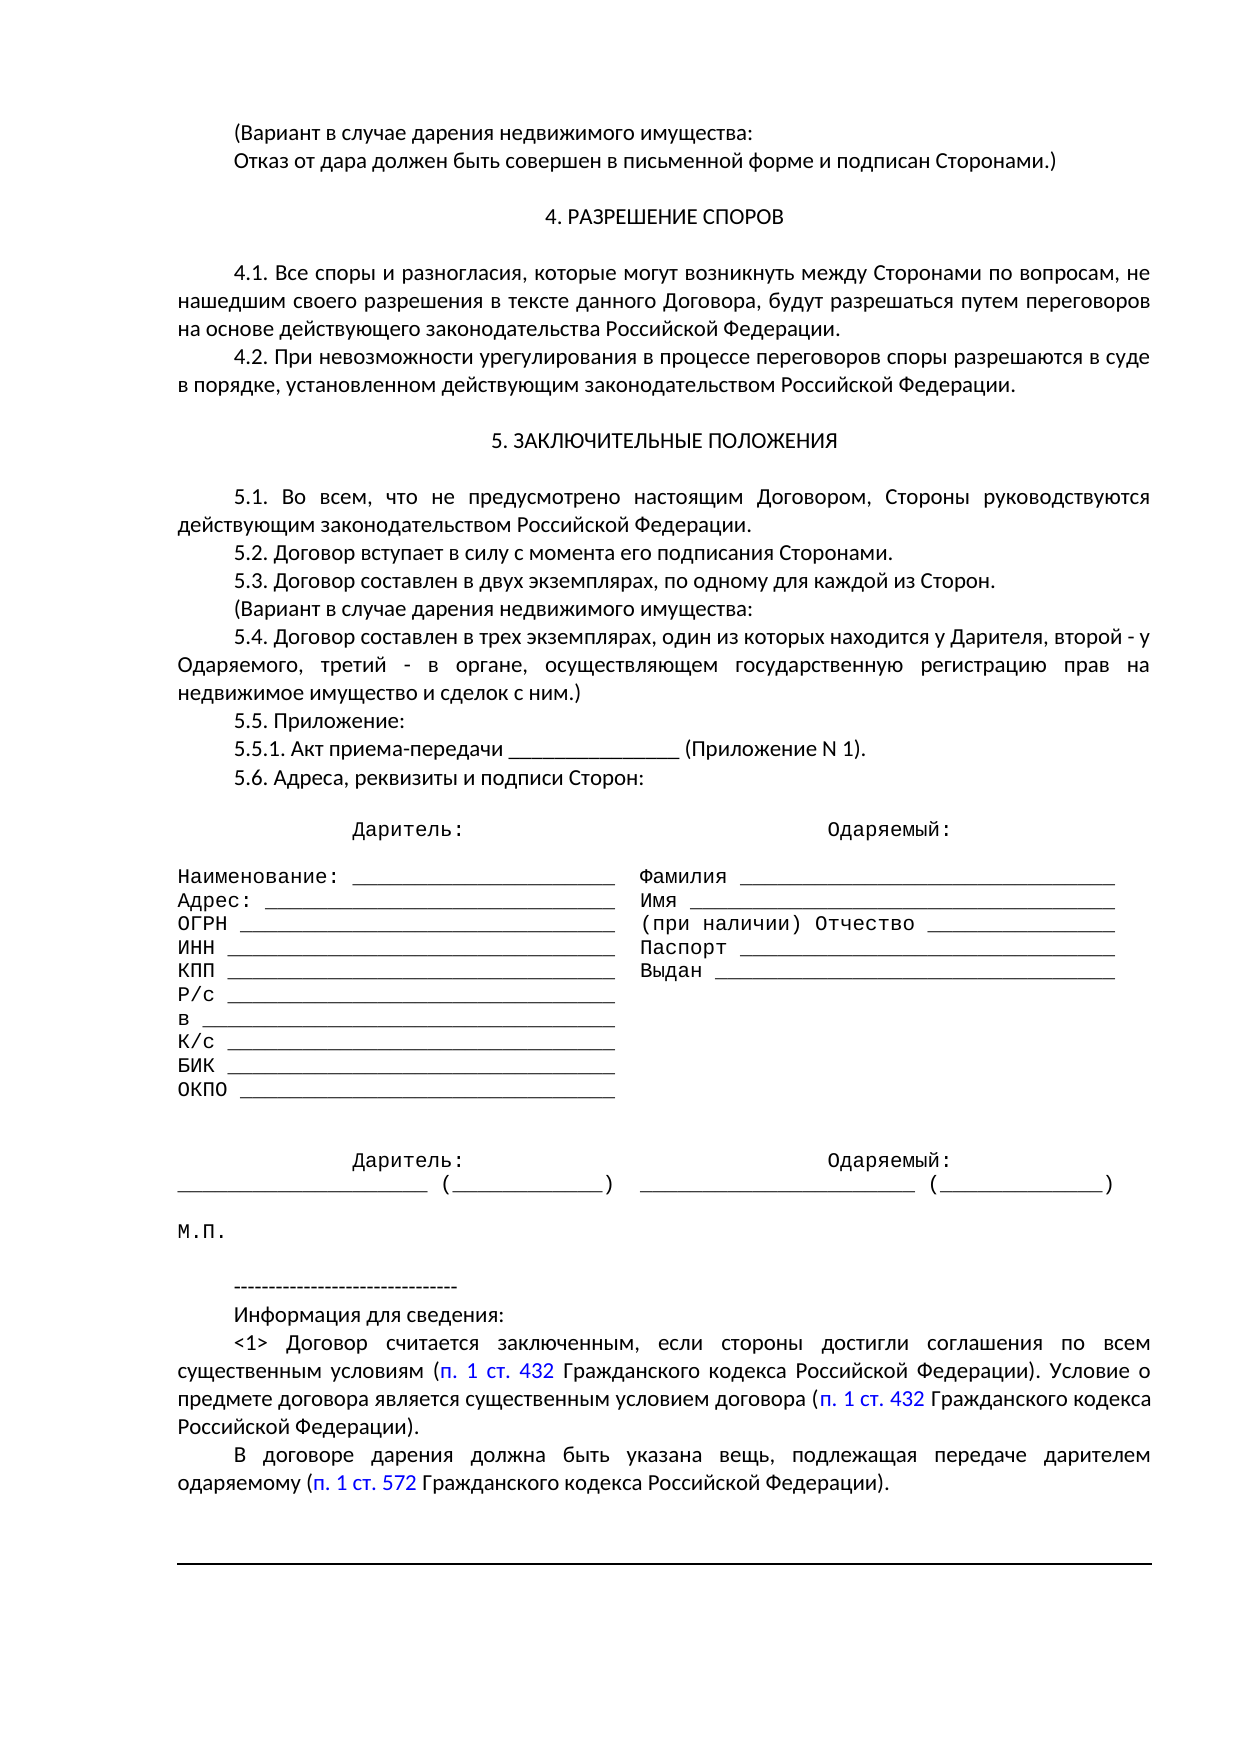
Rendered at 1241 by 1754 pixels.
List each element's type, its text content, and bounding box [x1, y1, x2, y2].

text БИК _______________________________ [177, 1055, 1152, 1079]
text ОКПО ______________________________ [177, 1079, 1152, 1102]
text 5. ЗАКЛЮЧИТЕЛЬНЫЕ ПОЛОЖЕНИЯ [177, 426, 1152, 454]
text в _________________________________ [177, 1008, 1152, 1031]
text 5.1. Во всем, что не предусмотрено настоящим Договором, Стороны руководствуются действующим законодательством Российской Федерации. [177, 482, 1152, 538]
text Р/с _______________________________ [177, 984, 1152, 1008]
text Наименование: _____________________ Фамилия ______________________________ [177, 866, 1152, 889]
text <1> Договор считается заключенным, если стороны достигли соглашения по всем существенным условиям (п. 1 ст. 432 Гражданского кодекса Российской Федерации). Условие о предмете договора является существенным условием договора (п. 1 ст. 432 Гражданского кодекса Российской Федерации). [177, 1328, 1152, 1440]
text Отказ от дара должен быть совершен в письменной форме и подписан Сторонами.) [177, 146, 1152, 174]
text (Вариант в случае дарения недвижимого имущества: [177, 118, 1152, 146]
text 5.4. Договор составлен в трех экземплярах, один из которых находится у Дарителя, второй - у Одаряемого, третий - в органе, осуществляющем государственную регистрацию прав на недвижимое имущество и сделок с ним.) [177, 622, 1152, 707]
text (Вариант в случае дарения недвижимого имущества: [177, 594, 1152, 622]
text 5.2. Договор вступает в силу с момента его подписания Сторонами. [177, 538, 1152, 566]
text 5.5. Приложение: [177, 707, 1152, 734]
text 5.6. Адреса, реквизиты и подписи Сторон: [177, 763, 1152, 791]
text Даритель: Одаряемый: [177, 819, 1152, 842]
text 4.1. Все споры и разногласия, которые могут возникнуть между Сторонами по вопросам, не нашедшим своего разрешения в тексте данного Договора, будут разрешаться путем переговоров на основе действующего законодательства Российской Федерации. [177, 258, 1152, 342]
text 5.3. Договор составлен в двух экземплярах, по одному для каждой из Сторон. [177, 566, 1152, 594]
text КПП _______________________________ Выдан ________________________________ [177, 961, 1152, 984]
text ОГРН ______________________________ (при наличии) Отчество _______________ [177, 913, 1152, 937]
text 4.2. При невозможности урегулирования в процессе переговоров споры разрешаются в суде в порядке, установленном действующим законодательством Российской Федерации. [177, 342, 1152, 398]
text Даритель: Одаряемый: [177, 1150, 1152, 1173]
text К/с _______________________________ [177, 1031, 1152, 1055]
text В договоре дарения должна быть указана вещь, подлежащая передаче дарителем одаряемому (п. 1 ст. 572 Гражданского кодекса Российской Федерации). [177, 1440, 1152, 1496]
text 4. РАЗРЕШЕНИЕ СПОРОВ [177, 202, 1152, 230]
text ____________________ (____________) ______________________ (_____________) [177, 1173, 1152, 1197]
text Информация для сведения: [177, 1300, 1152, 1328]
text Адрес: ____________________________ Имя __________________________________ [177, 889, 1152, 913]
text ИНН _______________________________ Паспорт ______________________________ [177, 937, 1152, 961]
text -------------------------------- [177, 1272, 1152, 1300]
text 5.5.1. Акт приема-передачи _______________ (Приложение N 1). [177, 734, 1152, 763]
text М.П. [177, 1221, 1152, 1244]
